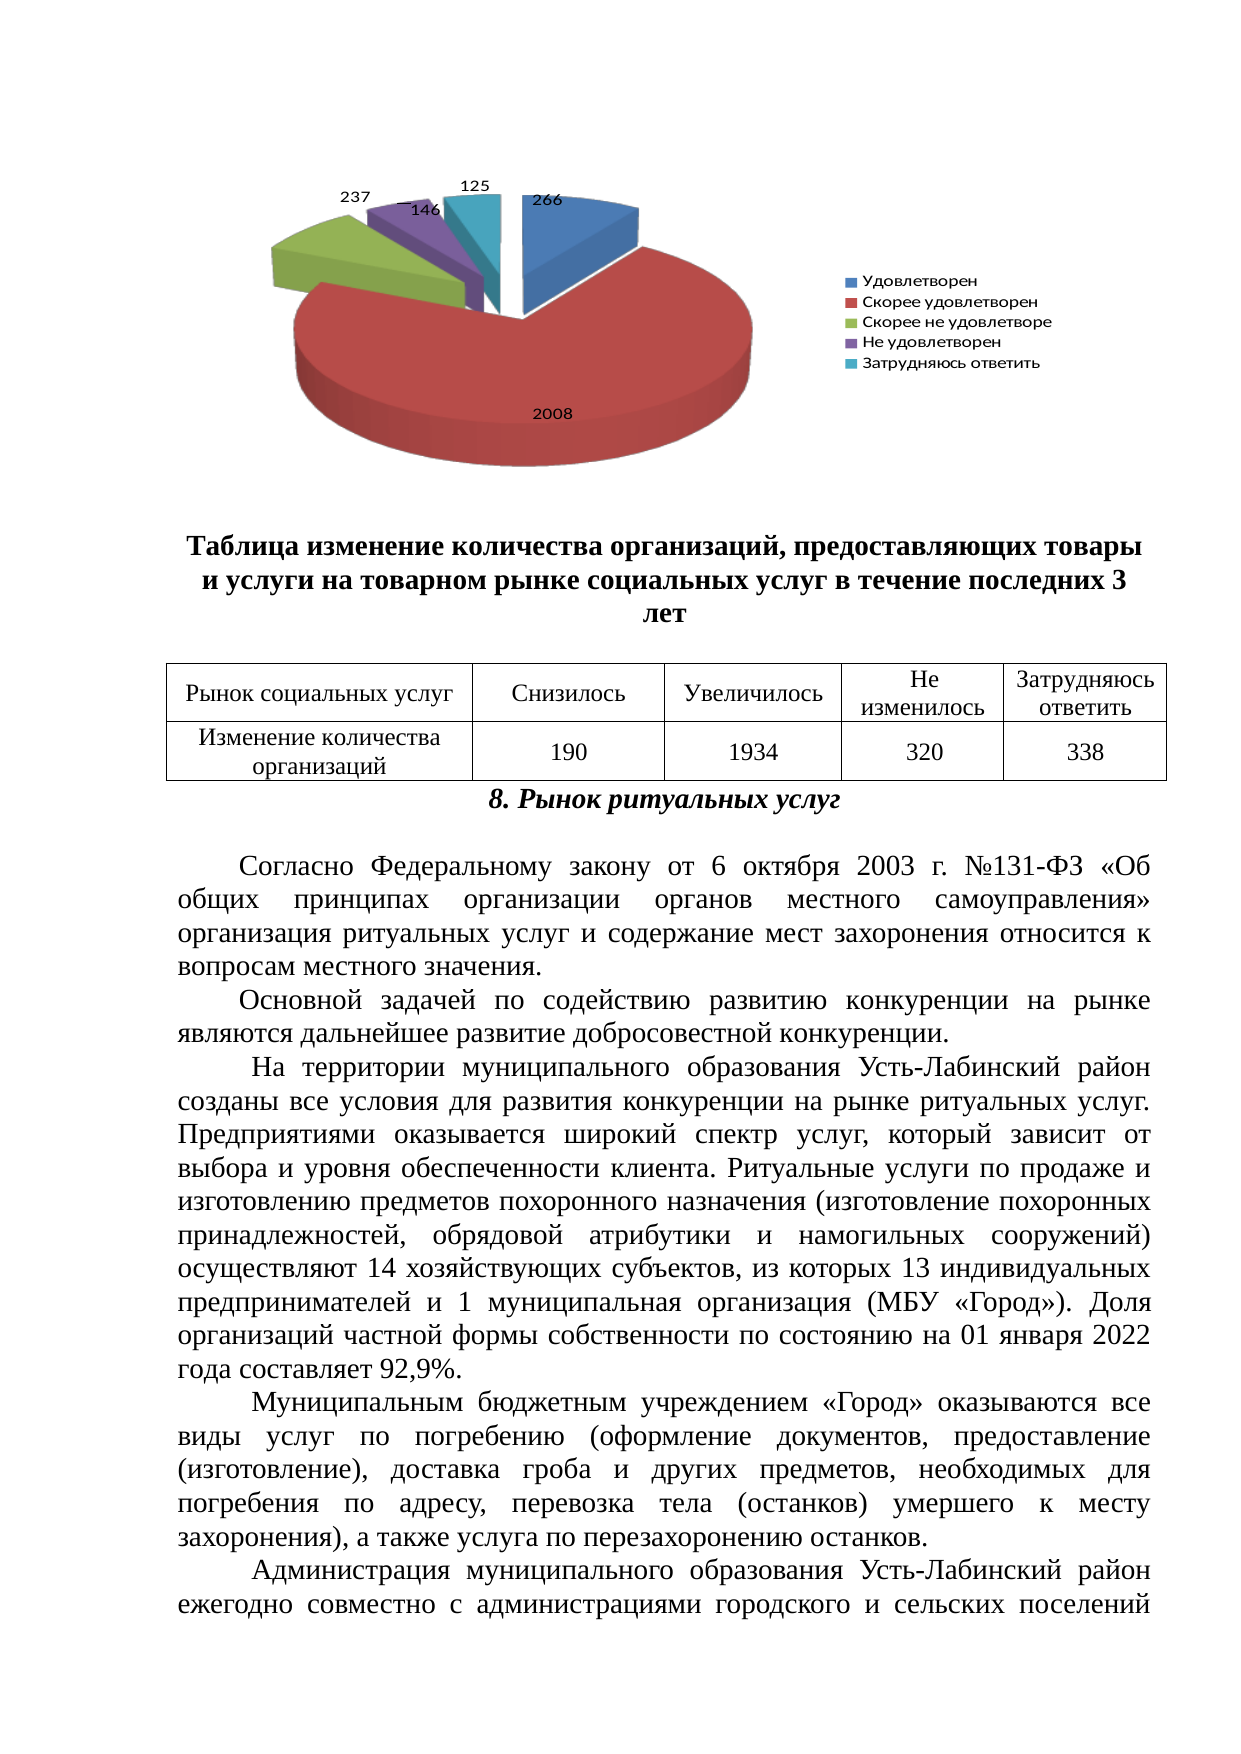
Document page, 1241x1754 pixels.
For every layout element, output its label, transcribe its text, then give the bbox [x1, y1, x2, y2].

text Основной задачей по содействию развитию конкуренции на рынке являются дальнейшее развитие добросовестной конкуренции. [177, 982, 1152, 1049]
text 8. Рынок ритуальных услуг [177, 781, 1152, 814]
table_header Снизилось [473, 664, 664, 721]
text Согласно Федеральному закону от 6 октября 2003 г. №131-ФЗ «Об общих принципах организации органов местного самоуправления» организация ритуальных услуг и содержание мест захоронения относится к вопросам местного значения. [177, 848, 1152, 982]
table_cell 338 [1004, 722, 1166, 780]
text На территории муниципального образования Усть-Лабинский район созданы все условия для развития конкуренции на рынке ритуальных услуг. Предприятиями оказывается широкий спектр услуг, который зависит от выбора и уровня обеспеченности клиента. Ритуальные услуги по продаже и изготовлению предметов похоронного назначения (изготовление похоронных принадлежностей, обрядовой атрибутики и намогильных сооружений) осуществляют 14 хозяйствующих субъектов, из которых 13 индивидуальных предпринимателей и 1 муниципальная организация (МБУ «Город»). Доля организаций частной формы собственности по состоянию на 01 января 2022 года составляет 92,9%. [177, 1049, 1152, 1384]
table_cell Изменение количества организаций [167, 722, 472, 780]
table_cell 320 [842, 722, 1003, 780]
text Таблица изменение количества организаций, предоставляющих товары и услуги на товарном рынке социальных услуг в течение последних 3 лет [177, 528, 1152, 629]
table_header Затрудняюсь ответить [1004, 664, 1166, 721]
table_header Не изменилось [842, 664, 1003, 721]
table_header Рынок социальных услуг [167, 664, 472, 721]
table_cell 190 [473, 722, 664, 780]
table_cell 1934 [665, 722, 841, 780]
text Муниципальным бюджетным учреждением «Город» оказываются все виды услуг по погребению (оформление документов, предоставление (изготовление), доставка гроба и других предметов, необходимых для погребения по адресу, перевозка тела (останков) умершего к месту захоронения), а также услуга по перезахоронению останков. [177, 1384, 1152, 1552]
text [177, 1552, 1152, 1619]
table_header Увеличилось [665, 664, 841, 721]
